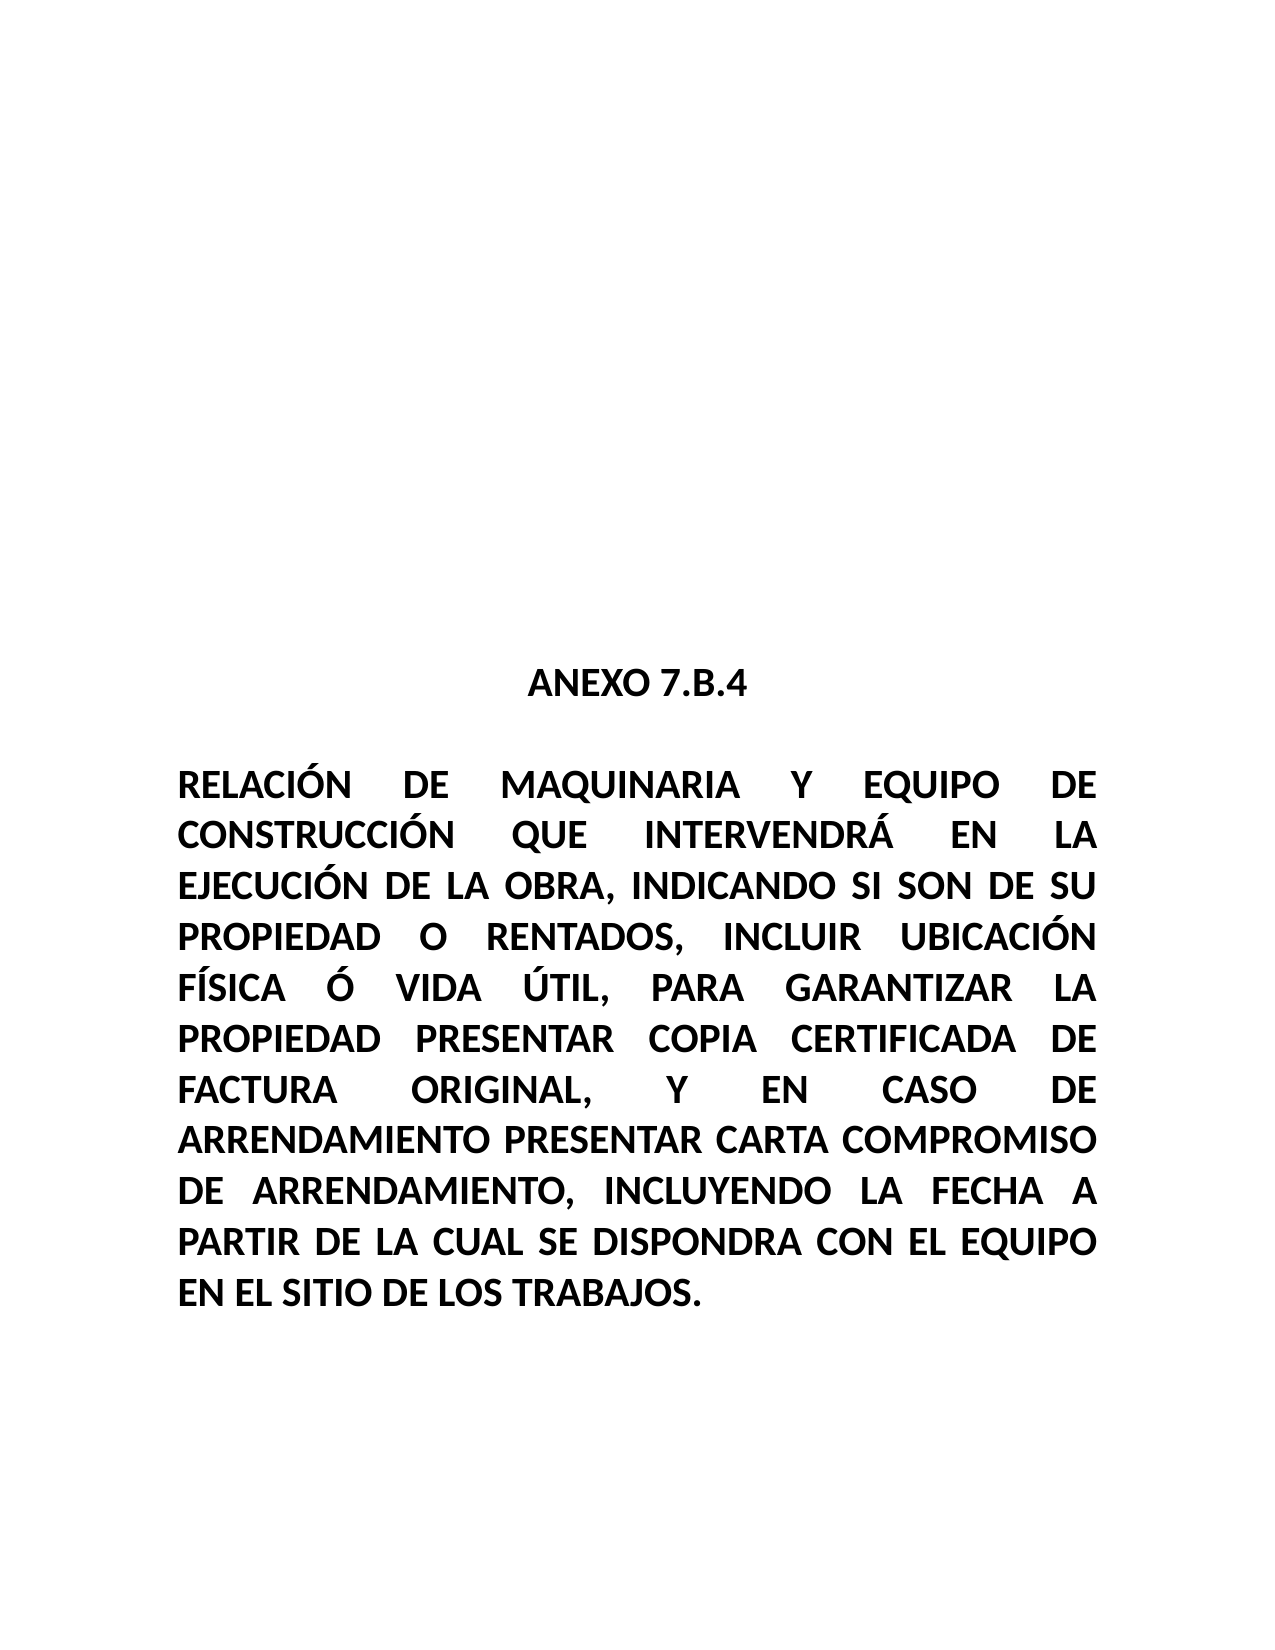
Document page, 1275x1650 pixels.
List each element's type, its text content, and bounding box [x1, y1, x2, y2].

text ANEXO 7.B.4 [177, 656, 1098, 707]
text RELACIÓN DE MAQUINARIA Y EQUIPO DE CONSTRUCCIÓN QUE INTERVENDRÁ EN LA EJECUCIÓN DE LA OBRA, INDICANDO SI SON DE SU PROPIEDAD O RENTADOS, INCLUIR UBICACIÓN FÍSICA Ó VIDA ÚTIL, PARA GARANTIZAR LA PROPIEDAD PRESENTAR COPIA CERTIFICADA DE FACTURA ORIGINAL, Y EN CASO DE ARRENDAMIENTO PRESENTAR CARTA COMPROMISO DE ARRENDAMIENTO, INCLUYENDO LA FECHA A PARTIR DE LA CUAL SE DISPONDRA CON EL EQUIPO EN EL SITIO DE LOS TRABAJOS. [177, 758, 1098, 1317]
